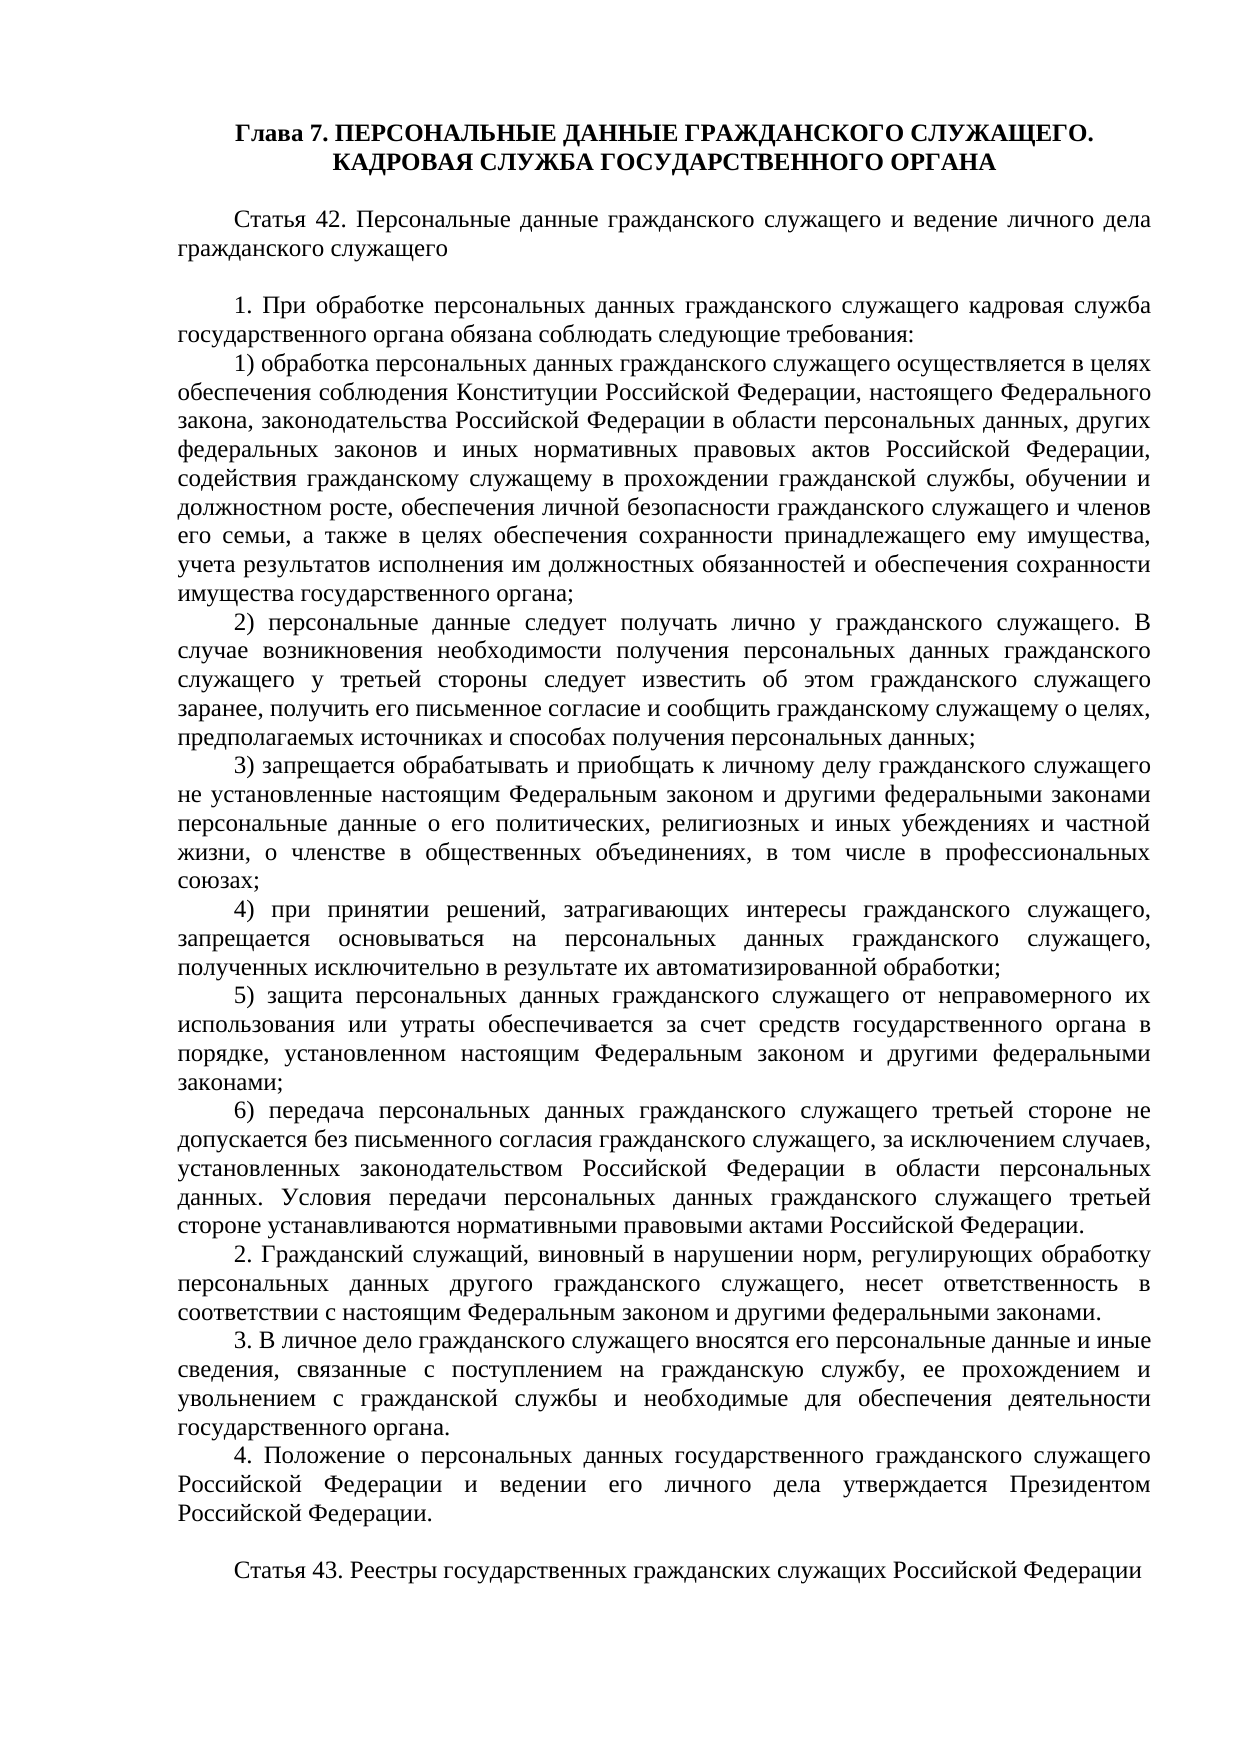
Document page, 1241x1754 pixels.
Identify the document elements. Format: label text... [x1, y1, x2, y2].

text 6) передача персональных данных гражданского служащего третьей стороне не допускается без письменного согласия гражданского служащего, за исключением случаев, установленных законодательством Российской Федерации в области персональных данных. Условия передачи персональных данных гражданского служащего третьей стороне устанавливаются нормативными правовыми актами Российской Федерации. [177, 1096, 1152, 1239]
text 4) при принятии решений, затрагивающих интересы гражданского служащего, запрещается основываться на персональных данных гражданского служащего, полученных исключительно в результате их автоматизированной обработки; [177, 894, 1152, 981]
text Статья 43. Реестры государственных гражданских служащих Российской Федерации [177, 1556, 1152, 1584]
text 3. В личное дело гражданского служащего вносятся его персональные данные и иные сведения, связанные с поступлением на гражданскую службу, ее прохождением и увольнением с гражданской службы и необходимые для обеспечения деятельности государственного органа. [177, 1326, 1152, 1441]
text 3) запрещается обрабатывать и приобщать к личному делу гражданского служащего не установленные настоящим Федеральным законом и другими федеральными законами персональные данные о его политических, религиозных и иных убеждениях и частной жизни, о членстве в общественных объединениях, в том числе в профессиональных союзах; [177, 751, 1152, 894]
text 4. Положение о персональных данных государственного гражданского служащего Российской Федерации и ведении его личного дела утверждается Президентом Российской Федерации. [177, 1441, 1152, 1527]
text Статья 42. Персональные данные гражданского служащего и ведение личного дела гражданского служащего [177, 204, 1152, 262]
text 5) защита персональных данных гражданского служащего от неправомерного их использования или утраты обеспечивается за счет средств государственного органа в порядке, установленном настоящим Федеральным законом и другими федеральными законами; [177, 981, 1152, 1096]
text 2. Гражданский служащий, виновный в нарушении норм, регулирующих обработку персональных данных другого гражданского служащего, несет ответственность в соответствии с настоящим Федеральным законом и другими федеральными законами. [177, 1239, 1152, 1326]
text Глава 7. ПЕРСОНАЛЬНЫЕ ДАННЫЕ ГРАЖДАНСКОГО СЛУЖАЩЕГО. [177, 118, 1152, 147]
text 1) обработка персональных данных гражданского служащего осуществляется в целях обеспечения соблюдения Конституции Российской Федерации, настоящего Федерального закона, законодательства Российской Федерации в области персональных данных, других федеральных законов и иных нормативных правовых актов Российской Федерации, содействия гражданскому служащему в прохождении гражданской службы, обучении и должностном росте, обеспечения личной безопасности гражданского служащего и членов его семьи, а также в целях обеспечения сохранности принадлежащего ему имущества, учета результатов исполнения им должностных обязанностей и обеспечения сохранности имущества государственного органа; [177, 348, 1152, 607]
text КАДРОВАЯ СЛУЖБА ГОСУДАРСТВЕННОГО ОРГАНА [177, 147, 1152, 176]
text 2) персональные данные следует получать лично у гражданского служащего. В случае возникновения необходимости получения персональных данных гражданского служащего у третьей стороны следует известить об этом гражданского служащего заранее, получить его письменное согласие и сообщить гражданскому служащему о целях, предполагаемых источниках и способах получения персональных данных; [177, 607, 1152, 751]
text 1. При обработке персональных данных гражданского служащего кадровая служба государственного органа обязана соблюдать следующие требования: [177, 291, 1152, 348]
